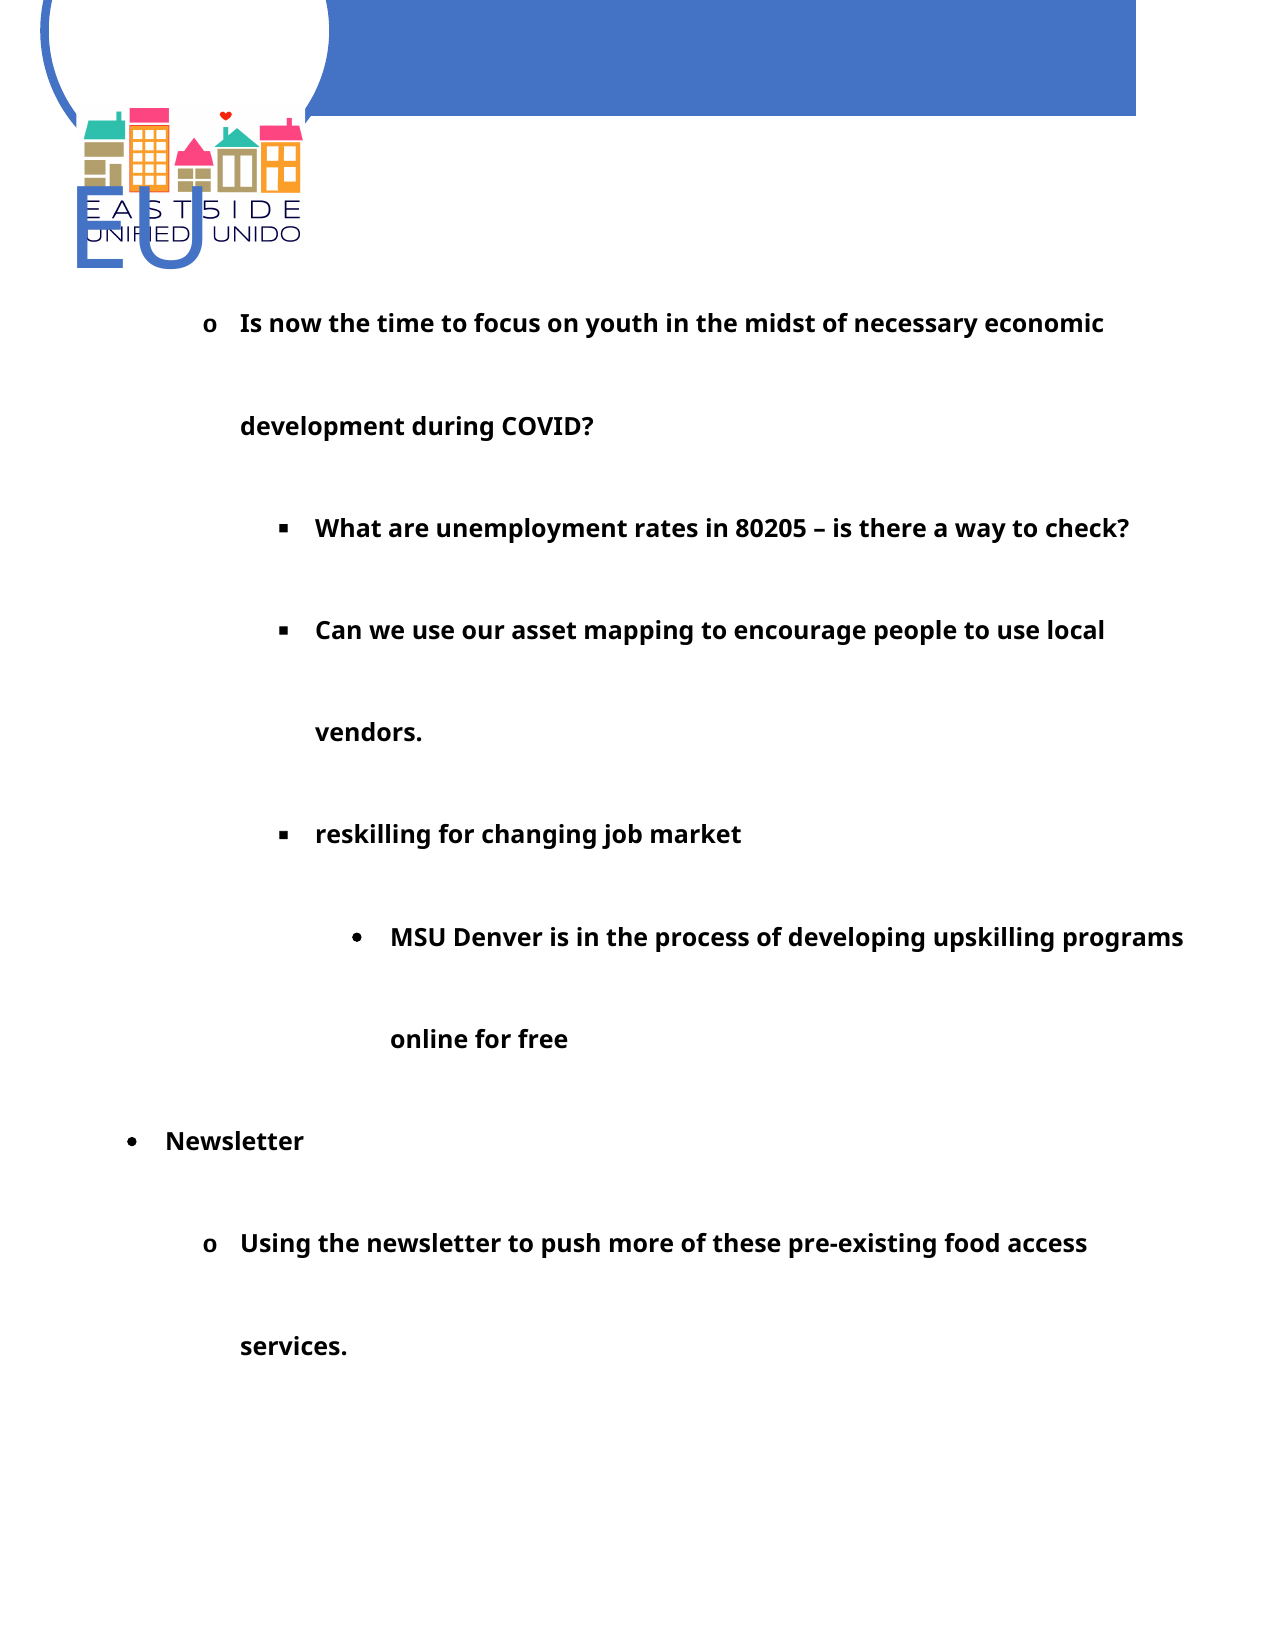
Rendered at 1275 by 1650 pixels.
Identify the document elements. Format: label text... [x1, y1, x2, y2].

list reskilling for changing job market [277, 817, 1200, 851]
list Newsletter [127, 1124, 1200, 1158]
list Can we use our asset mapping to encourage people to use local vendors. [277, 613, 1200, 749]
list Is now the time to focus on youth in the midst of necessary economic development during COVID? [202, 306, 1200, 442]
list MSU Denver is in the process of developing upskilling programs online for free [352, 919, 1200, 1056]
list What are unemployment rates in 80205 – is there a way to check? [277, 511, 1200, 544]
picture [76, 104, 306, 247]
list Using the newsletter to push more of these pre-existing food access services. [202, 1226, 1200, 1362]
